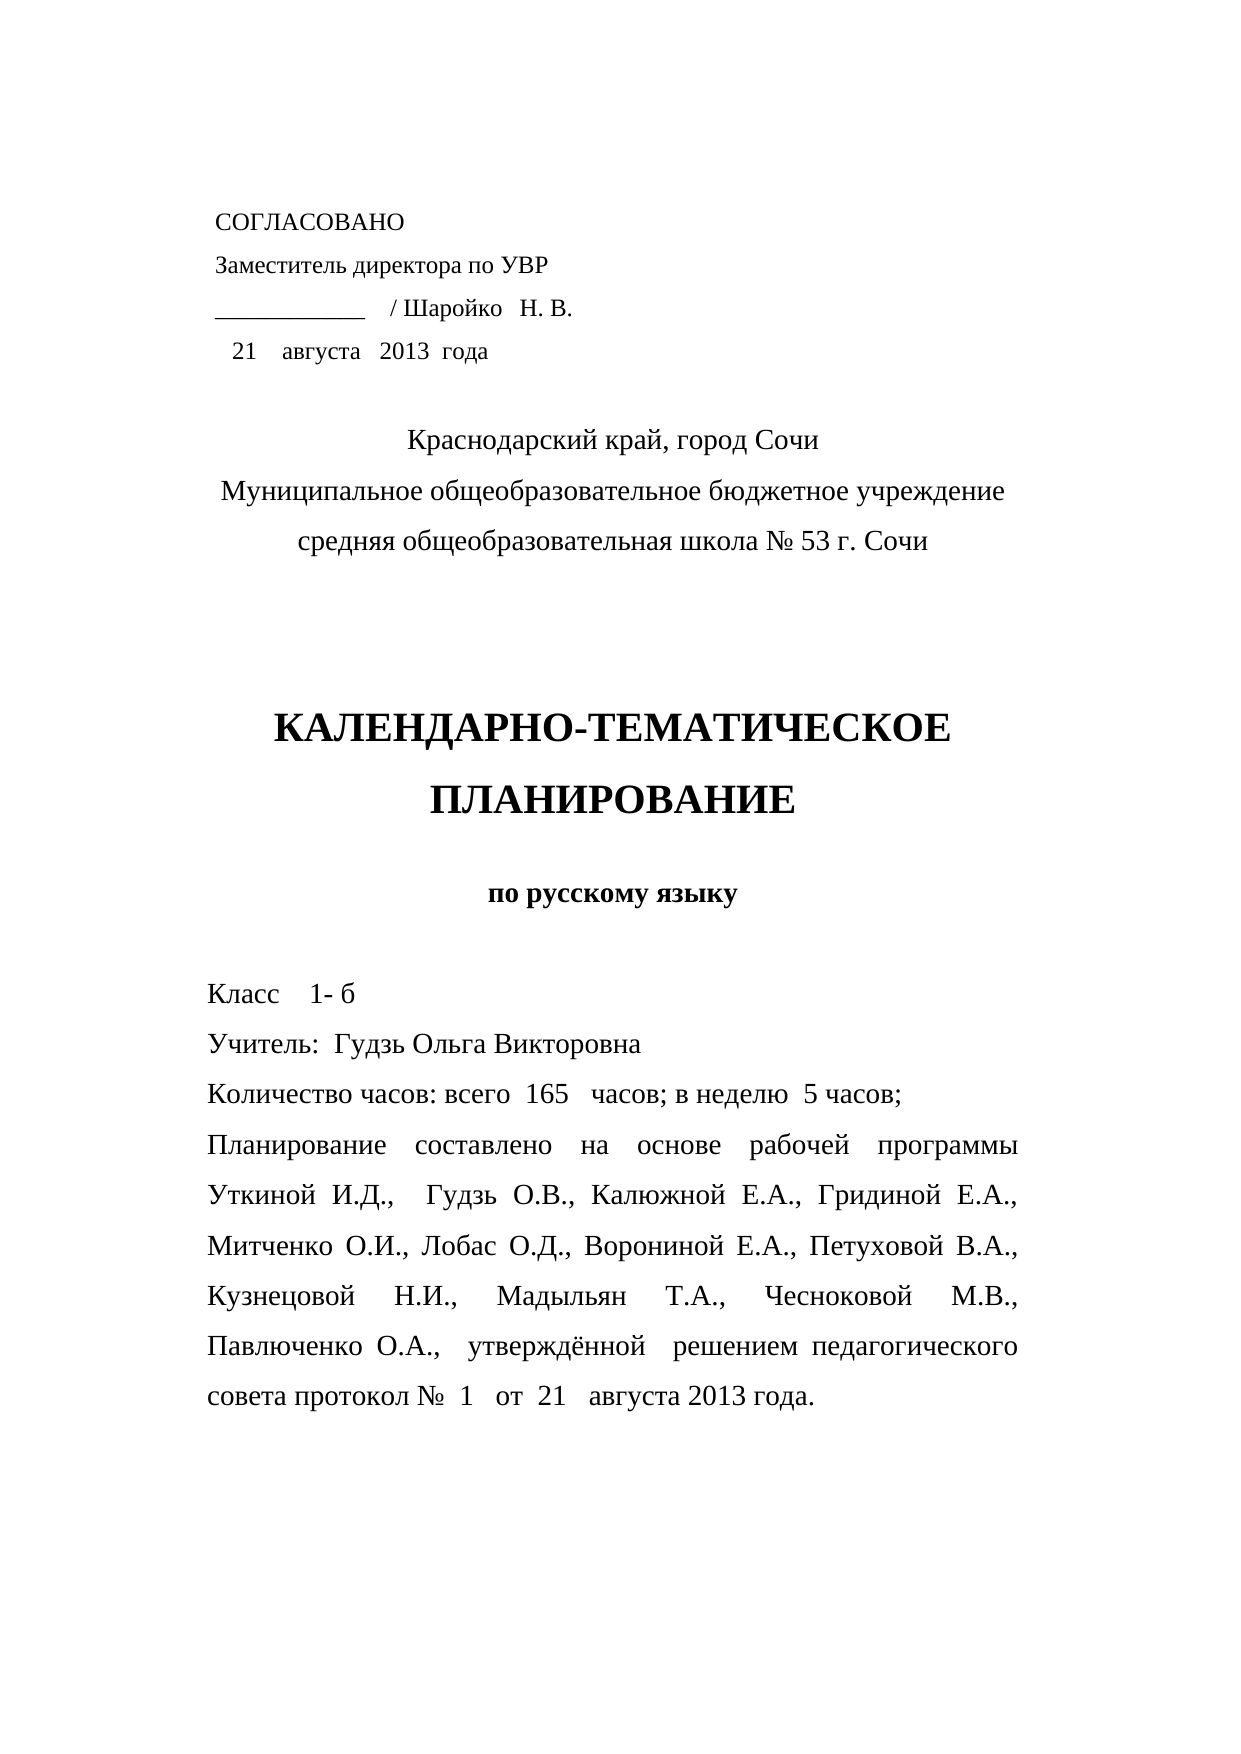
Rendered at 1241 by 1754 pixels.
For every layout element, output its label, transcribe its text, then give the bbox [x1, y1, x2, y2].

text Заместитель директора по УВР [215, 250, 1019, 279]
text средняя общеобразовательная школа № 53 г. Сочи [207, 523, 1019, 557]
text ПЛАНИРОВАНИЕ [207, 775, 1019, 823]
text Муниципальное общеобразовательное бюджетное учреждение [207, 473, 1019, 506]
text по русскому языку [207, 875, 1019, 909]
text Количество часов: всего 165 часов; в неделю 5 часов; [207, 1077, 1019, 1110]
text Класс 1- б [207, 976, 1019, 1009]
text Планирование составлено на основе рабочей программы Уткиной И.Д., Гудзь О.В., Калюжной Е.А., Гридиной Е.А., Митченко О.И., Лобас О.Д., Ворониной Е.А., Петуховой В.А., Кузнецовой Н.И., Мадыльян Т.А., Чесноковой М.В., Павлюченко О.А., утверждённой решением педагогического совета протокол № 1 от 21 августа 2013 года. [207, 1127, 1019, 1412]
text ____________ / Шаройко Н. В. [215, 293, 1019, 322]
text Краснодарский край, город Сочи [207, 422, 1019, 456]
text Учитель: Гудзь Ольга Викторовна [207, 1026, 1019, 1060]
text КАЛЕНДАРНО-ТЕМАТИЧЕСКОЕ [207, 703, 1019, 751]
text 21 августа 2013 года [207, 336, 1019, 365]
text СОГЛАСОВАНО [215, 207, 1019, 236]
